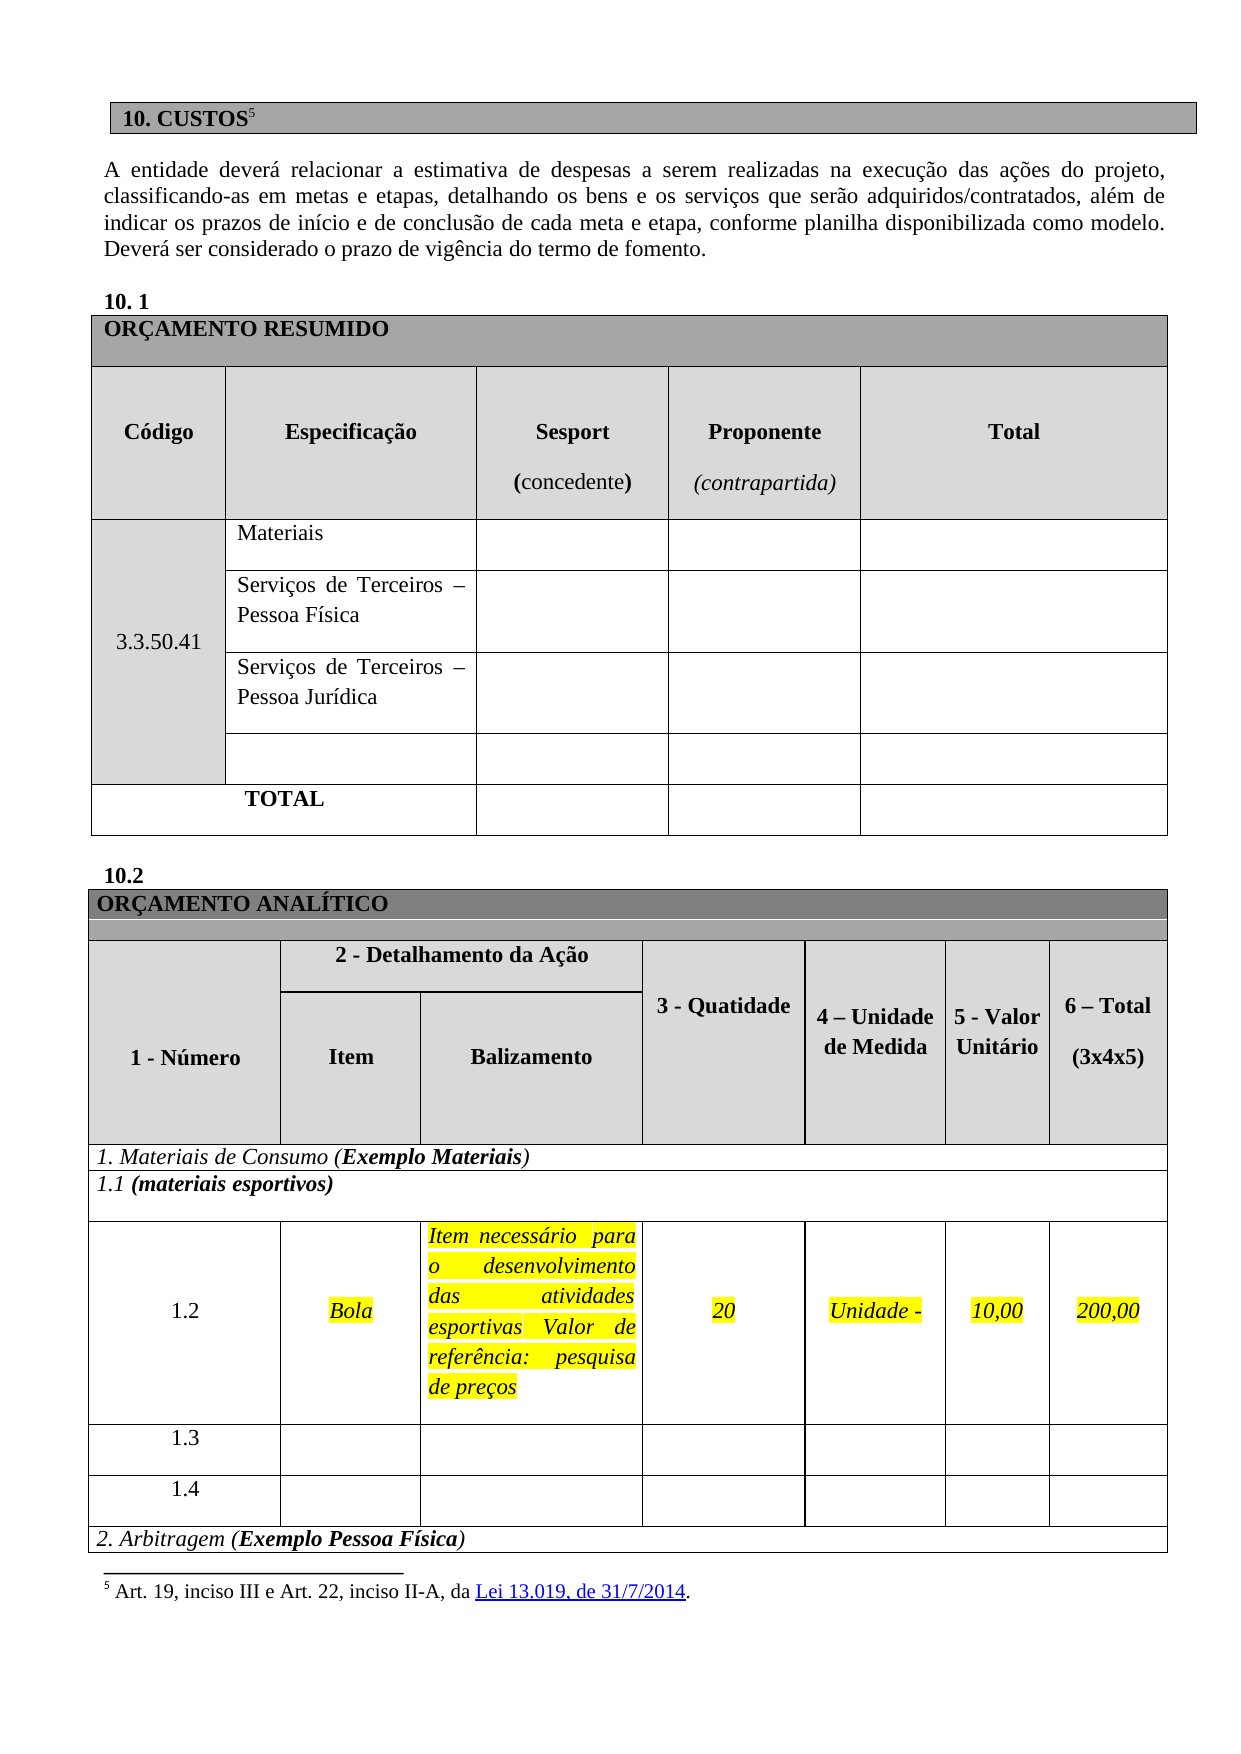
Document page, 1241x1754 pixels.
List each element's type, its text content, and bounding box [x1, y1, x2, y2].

text A entidade deverá relacionar a estimativa de despesas a serem realizadas na execução das ações do projeto, classificando-as em metas e etapas, detalhando os bens e os serviços que serão adquiridos/contratados, além de indicar os prazos de início e de conclusão de cada meta e etapa, conforme planilha disponibilizada como modelo. Deverá ser considerado o prazo de vigência do termo de fomento. [103, 156, 1167, 261]
table_cell Bola [281, 1222, 420, 1424]
table_cell TOTAL [92, 785, 476, 835]
table_cell Item necessário para o desenvolvimento das atividades esportivas Valor de referência: pesquisa de preços [421, 1222, 642, 1424]
table_cell Item [281, 993, 420, 1144]
table_cell 2. Arbitragem (Exemplo Pessoa Física) [89, 1527, 1167, 1552]
table_cell 1.2 [89, 1222, 280, 1424]
table_cell [643, 1425, 804, 1475]
table_cell [669, 653, 860, 733]
table_cell [643, 1476, 804, 1526]
subtitle 10. 1 [103, 288, 1194, 315]
table_cell Serviços de Terceiros – Pessoa Física [226, 571, 476, 652]
table_cell 3.3.50.41 [92, 520, 225, 784]
table_cell [861, 785, 1167, 835]
table_cell [281, 1476, 420, 1526]
table_cell 20 [643, 1222, 804, 1424]
table_cell 10,00 [946, 1222, 1049, 1424]
table_header ORÇAMENTO ANALÍTICO [89, 890, 1167, 919]
text 5 Art. 19, inciso III e Art. 22, inciso II-A, da Lei 13.019, de 31/7/2014. [103, 1578, 1194, 1603]
table_cell [421, 1425, 642, 1475]
table_cell [477, 785, 668, 835]
table_cell Materiais [226, 520, 476, 570]
table_header ORÇAMENTO RESUMIDO [92, 316, 1167, 366]
table_cell 1 - Número [89, 941, 280, 1144]
table_cell [946, 1476, 1049, 1526]
table_cell Balizamento [421, 993, 642, 1144]
table_cell [861, 734, 1167, 784]
table_cell Código [92, 367, 225, 519]
table_cell Serviços de Terceiros – Pessoa Jurídica [226, 653, 476, 733]
table_cell [806, 1425, 945, 1475]
table_cell 4 – Unidade de Medida [806, 941, 945, 1144]
table_cell [669, 571, 860, 652]
table_cell [89, 920, 1167, 940]
table_cell 3 - Quatidade [643, 941, 804, 1144]
table_cell 1.1 (materiais esportivos) [89, 1171, 1167, 1221]
table_cell [421, 1476, 642, 1526]
table_cell 200,00 [1050, 1222, 1167, 1424]
table_cell [669, 520, 860, 570]
table_cell [861, 653, 1167, 733]
table_cell [1050, 1476, 1167, 1526]
table_cell [806, 1476, 945, 1526]
table_cell [281, 1425, 420, 1475]
table_cell 2 - Detalhamento da Ação [281, 941, 642, 991]
table_cell [226, 734, 476, 784]
table_cell 5 - Valor Unitário [946, 941, 1049, 1144]
table_cell [861, 571, 1167, 652]
table_cell [946, 1425, 1049, 1475]
table_cell Proponente (contrapartida) [669, 367, 860, 519]
table_cell Especificação [226, 367, 476, 519]
table_cell 1.3 [89, 1425, 280, 1475]
table_cell 1. Materiais de Consumo (Exemplo Materiais) [89, 1145, 1167, 1170]
table_cell Unidade - [806, 1222, 945, 1424]
text 10.2 [103, 863, 1194, 889]
table_cell [669, 734, 860, 784]
table_cell 1.4 [89, 1476, 280, 1526]
table_cell 6 – Total (3x4x5) [1050, 941, 1167, 1144]
table_cell [1050, 1425, 1167, 1475]
table_cell Total [861, 367, 1167, 519]
table_cell [477, 520, 668, 570]
table_cell Sesport (concedente) [477, 367, 668, 519]
table_cell [477, 653, 668, 733]
table_cell [669, 785, 860, 835]
table_cell [477, 734, 668, 784]
table_cell [477, 571, 668, 652]
table_cell [861, 520, 1167, 570]
